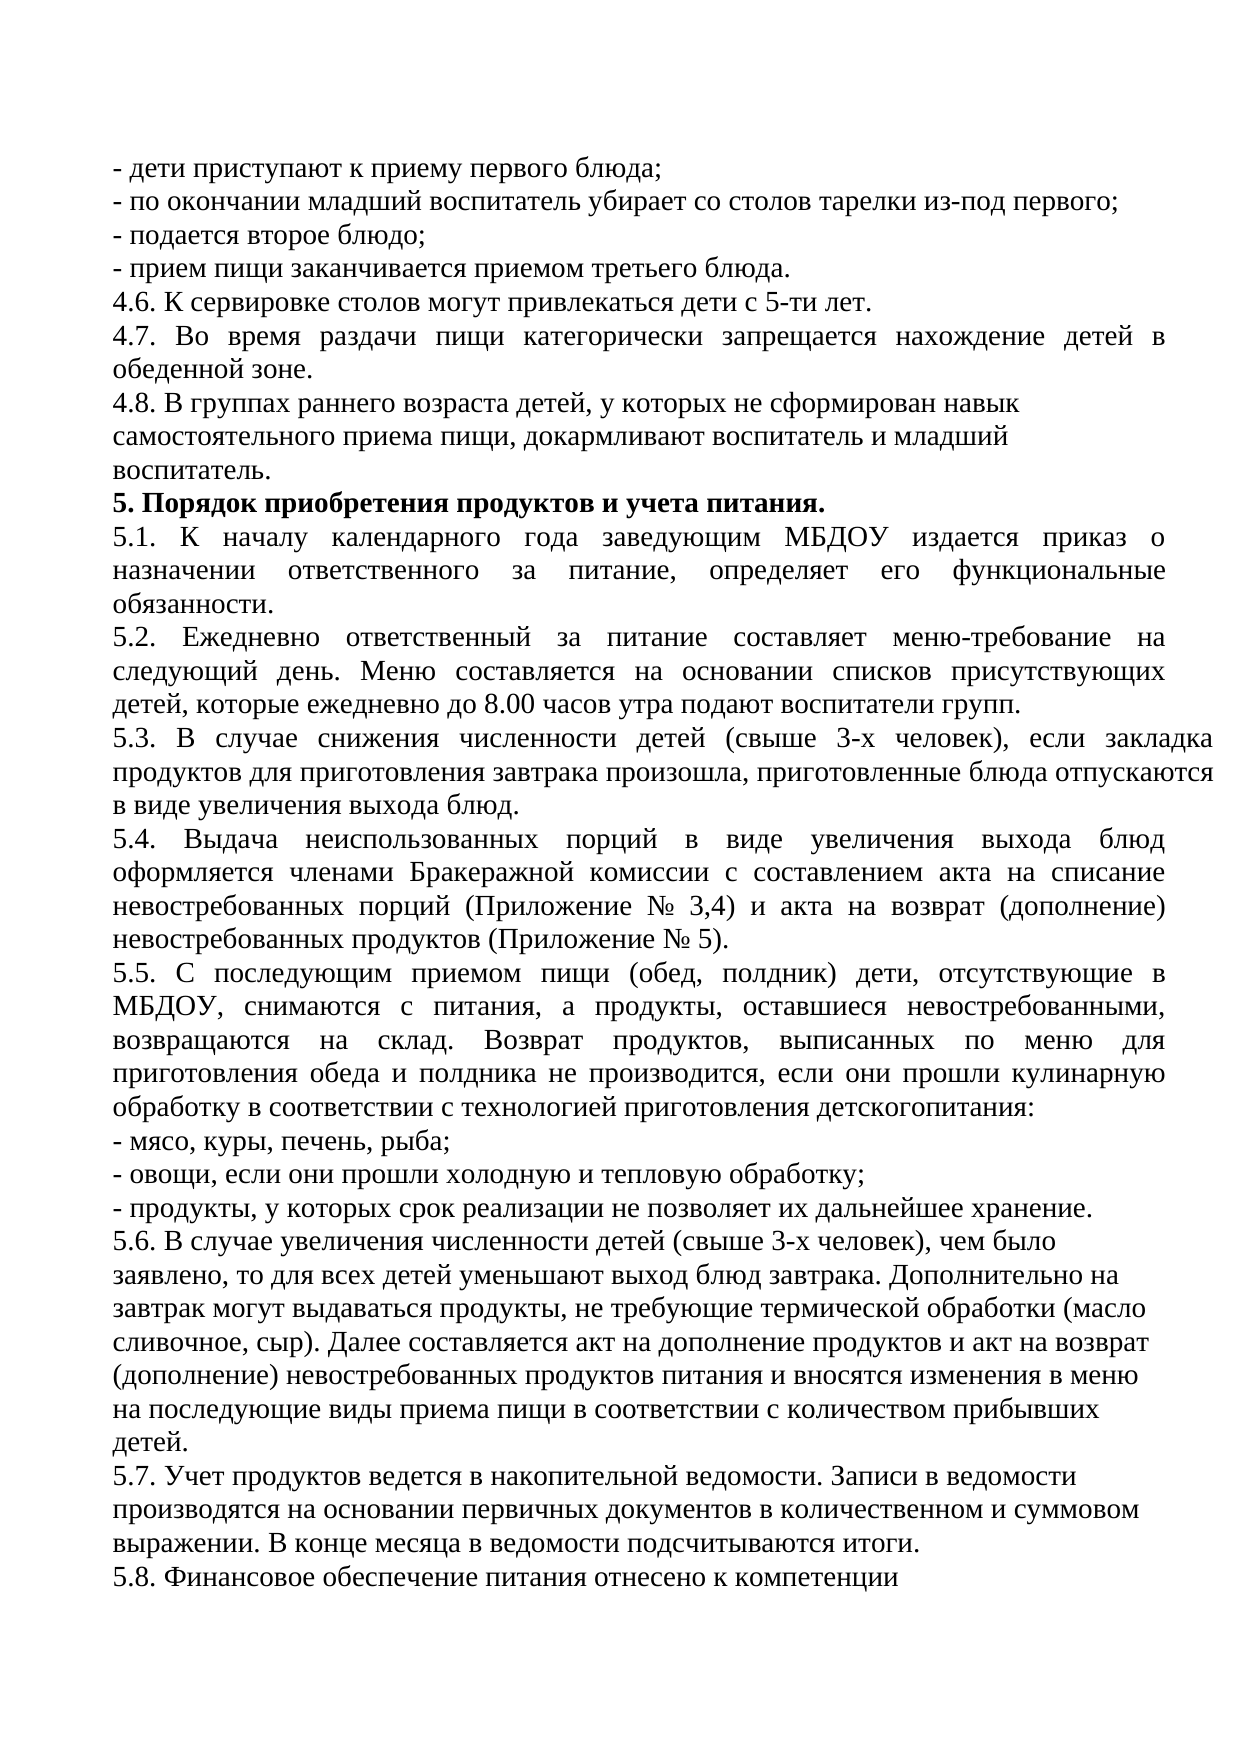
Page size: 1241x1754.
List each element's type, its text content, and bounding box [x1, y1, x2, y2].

text 5. Порядок приобретения продуктов и учета питания. [112, 485, 1167, 519]
text - мясо, куры, печень, рыба; [112, 1123, 1167, 1156]
text - подается второе блюдо; [112, 217, 1167, 251]
text 5.1. К началу календарного года заведующим МБДОУ издается приказ о назначении ответственного за питание, определяет его функциональные обязанности. [112, 519, 1167, 619]
text 5.3. В случае снижения численности детей (свыше 3-х человек), если закладка продуктов для приготовления завтрака произошла, приготовленные блюда отпускаются в виде увеличения выхода блюд. [112, 720, 1214, 821]
text 5.8. Финансовое обеспечение питания отнесено к компетенции [112, 1559, 1167, 1592]
text 5.2. Ежедневно ответственный за питание составляет меню-требование на следующий день. Меню составляется на основании списков присутствующих детей, которые ежедневно до 8.00 часов утра подают воспитатели групп. [112, 619, 1167, 720]
text - по окончании младший воспитатель убирает со столов тарелки из-под первого; [112, 183, 1167, 217]
text 5.7. Учет продуктов ведется в накопительной ведомости. Записи в ведомости производятся на основании первичных документов в количественном и суммовом выражении. В конце месяца в ведомости подсчитываются итоги. [112, 1458, 1167, 1559]
text - продукты, у которых срок реализации не позволяет их дальнейшее хранение. [112, 1190, 1167, 1223]
text 4.8. В группах раннего возраста детей, у которых не сформирован навык самостоятельного приема пищи, докармливают воспитатель и младший воспитатель. [112, 385, 1167, 485]
text 4.7. Во время раздачи пищи категорически запрещается нахождение детей в обеденной зоне. [112, 318, 1167, 385]
text - прием пищи заканчивается приемом третьего блюда. [112, 251, 1167, 284]
text - дети приступают к приему первого блюда; [112, 150, 1167, 183]
text 5.6. В случае увеличения численности детей (свыше 3-х человек), чем было заявлено, то для всех детей уменьшают выход блюд завтрака. Дополнительно на завтрак могут выдаваться продукты, не требующие термической обработки (масло сливочное, сыр). Далее составляется акт на дополнение продуктов и акт на возврат (дополнение) невостребованных продуктов питания и вносятся изменения в меню на последующие виды приема пищи в соответствии с количеством прибывших детей. [112, 1223, 1167, 1458]
text 5.4. Выдача неиспользованных порций в виде увеличения выхода блюд оформляется членами Бракеражной комиссии с составлением акта на списание невостребованных порций (Приложение № 3,4) и акта на возврат (дополнение) невостребованных продуктов (Приложение № 5). [112, 821, 1167, 955]
text 4.6. К сервировке столов могут привлекаться дети с 5-ти лет. [112, 284, 1167, 318]
text 5.5. С последующим приемом пищи (обед, полдник) дети, отсутствующие в МБДОУ, снимаются с питания, а продукты, оставшиеся невостребованными, возвращаются на склад. Возврат продуктов, выписанных по меню для приготовления обеда и полдника не производится, если они прошли кулинарную обработку в соответствии с технологией приготовления детскогопитания: [112, 955, 1167, 1123]
text - овощи, если они прошли холодную и тепловую обработку; [112, 1156, 1167, 1190]
